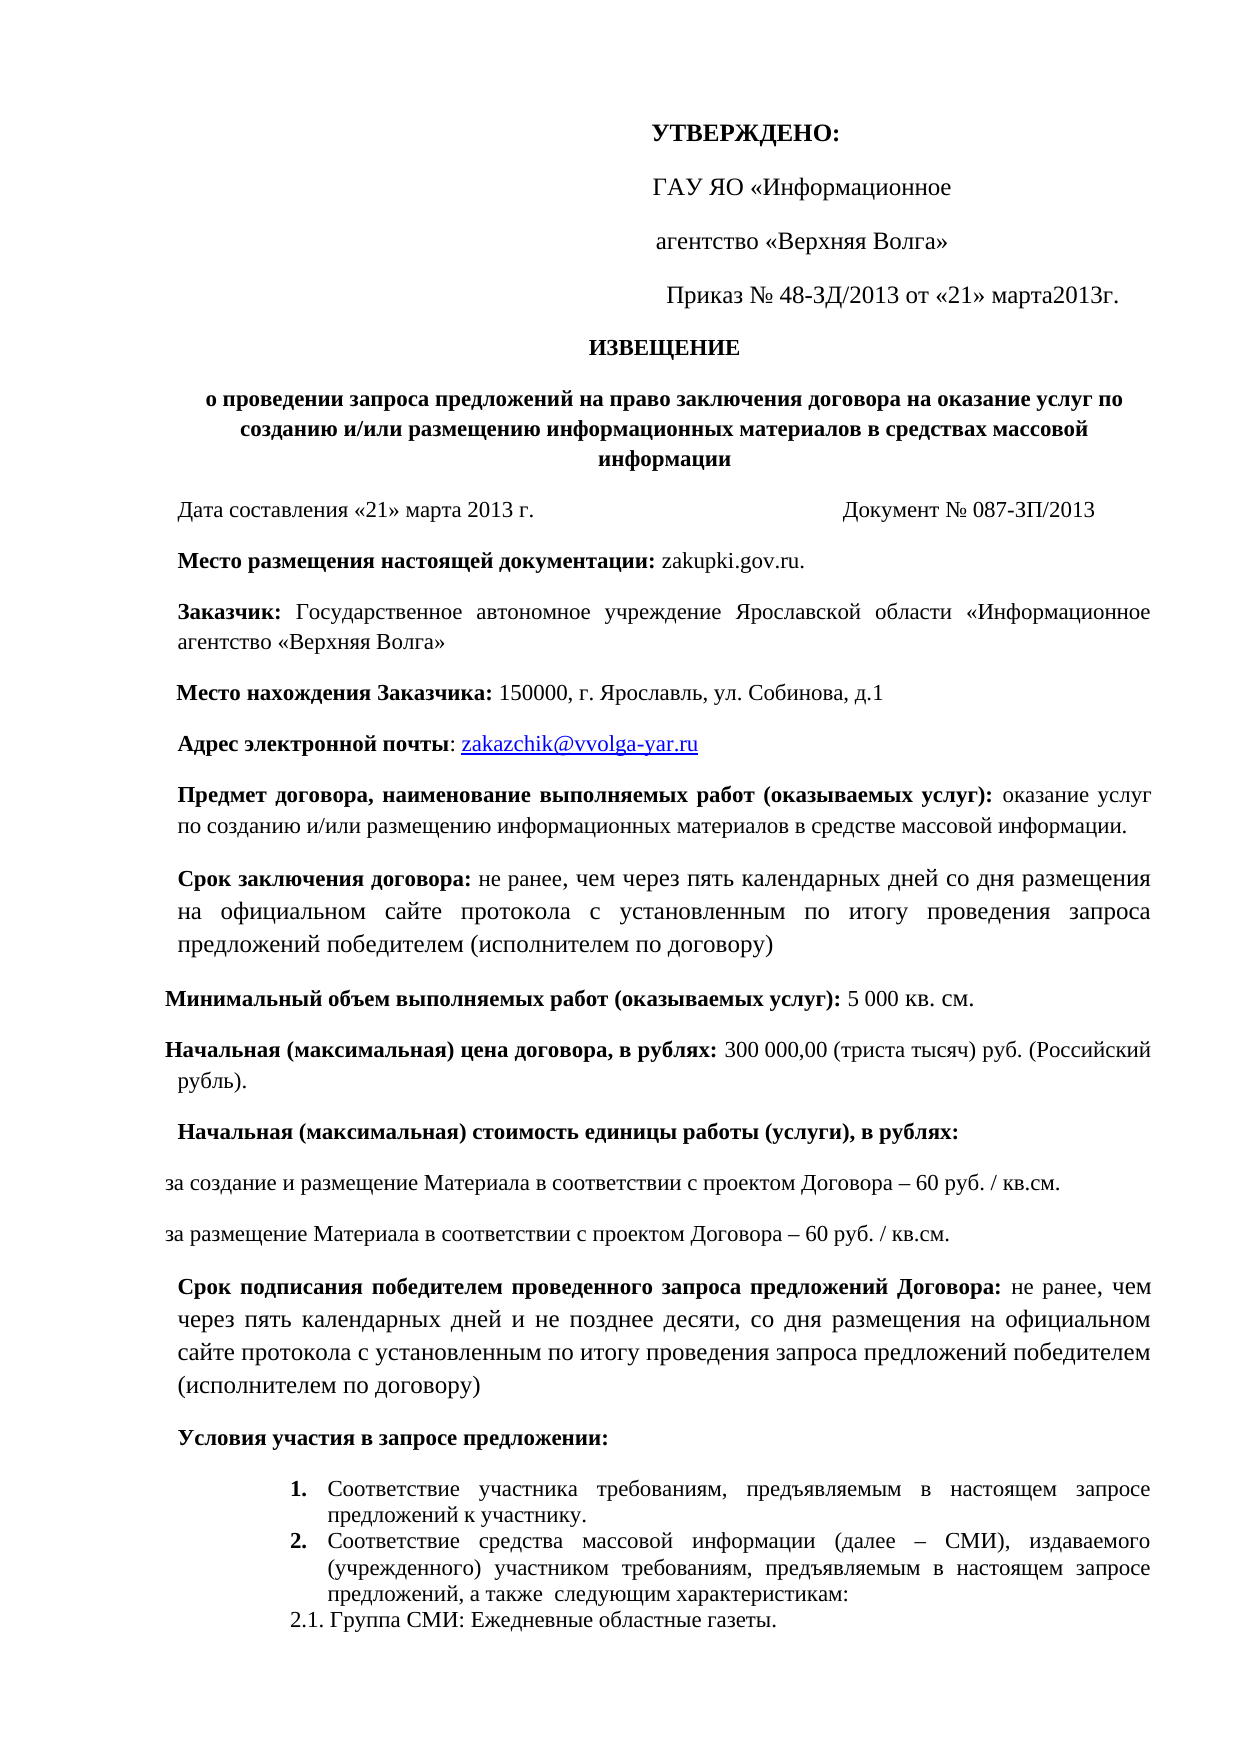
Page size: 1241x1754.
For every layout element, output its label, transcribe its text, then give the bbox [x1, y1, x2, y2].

text о проведении запроса предложений на право заключения договора на оказание услуг по созданию и/или размещению информационных материалов в средствах массовой информации [177, 384, 1152, 471]
text за создание и размещение Материала в соответствии с проектом Договора – 60 руб. / кв.см. [165, 1169, 1152, 1195]
text Место нахождения Заказчика: 150000, г. Ярославль, ул. Собинова, д.1 [165, 679, 1152, 706]
text Начальная (максимальная) стоимость единицы работы (услуги), в рублях: [177, 1118, 1152, 1144]
text Срок заключения договора: не ранее, чем через пять календарных дней со дня размещения на официальном сайте протокола с установленным по итогу проведения запроса предложений победителем (исполнителем по договору) [177, 863, 1152, 957]
list Соответствие участника требованиям, предъявляемым в настоящем запросе предложений к участнику. [290, 1475, 1152, 1527]
text агентство «Верхняя Волга» [177, 226, 1152, 254]
text Дата составления «21» марта 2013 г. Документ № 087-ЗП/2013 [177, 496, 1152, 522]
text 2.1. Группа СМИ: Ежедневные областные газеты. [290, 1607, 1152, 1633]
text за размещение Материала в соответствии с проектом Договора – 60 руб. / кв.см. [165, 1220, 1152, 1246]
list Соответствие средства массовой информации (далее – СМИ), издаваемого (учрежденного) участником требованиям, предъявляемым в настоящем запросе предложений, а также следующим характеристикам: [290, 1527, 1152, 1607]
text Место размещения настоящей документации: zakupki.gov.ru. [177, 547, 1152, 573]
text Предмет договора, наименование выполняемых работ (оказываемых услуг): оказание услуг по созданию и/или размещению информационных материалов в средстве массовой информации. [177, 781, 1152, 838]
text Срок подписания победителем проведенного запроса предложений Договора: не ранее, чем через пять календарных дней и не позднее десяти, со дня размещения на официальном сайте протокола с установленным по итогу проведения запроса предложений победителем (исполнителем по договору) [177, 1271, 1152, 1399]
text Заказчик: Государственное автономное учреждение Ярославской области «Информационное агентство «Верхняя Волга» [177, 598, 1152, 655]
text Начальная (максимальная) цена договора, в рублях: 300 000,00 (триста тысяч) руб. (Российский рубль). [165, 1036, 1152, 1093]
text Минимальный объем выполняемых работ (оказываемых услуг): 5 000 кв. см. [165, 983, 1152, 1011]
text ИЗВЕЩЕНИЕ [177, 333, 1152, 360]
text ГАУ ЯО «Информационное [177, 172, 1152, 201]
text УТВЕРЖДЕНО: [177, 118, 1152, 147]
text Приказ № 48-ЗД/2013 от «21» марта2013г. [177, 280, 1152, 308]
text Условия участия в запросе предложении: [177, 1424, 1152, 1450]
text Адрес электронной почты: zakazchik@vvolga-yar.ru [177, 730, 1152, 757]
